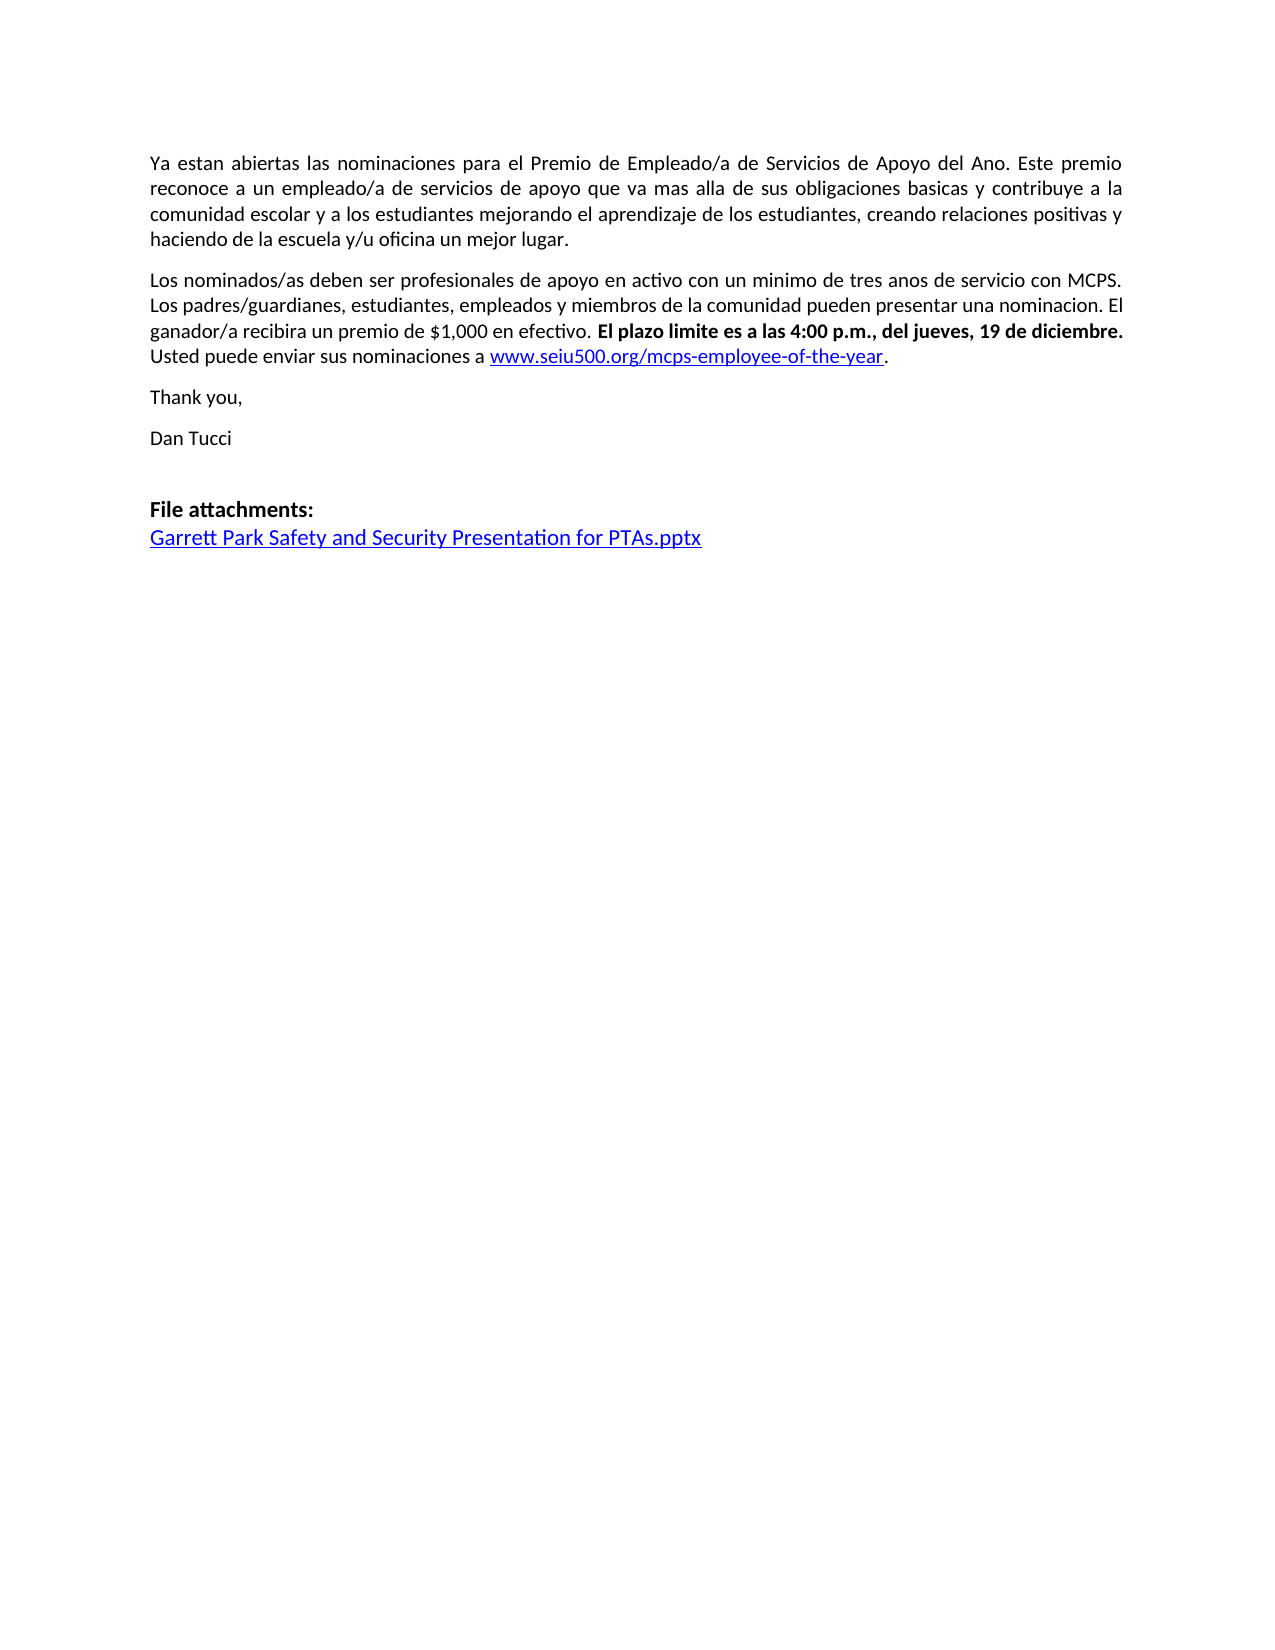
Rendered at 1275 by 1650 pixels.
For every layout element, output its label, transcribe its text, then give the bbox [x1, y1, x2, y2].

text Los nominados/as deben ser profesionales de apoyo en activo con un minimo de tres anos de servicio con MCPS. Los padres/guardianes, estudiantes, empleados y miembros de la comunidad pueden presentar una nominacion. El ganador/a recibira un premio de $1,000 en efectivo. El plazo limite es a las 4:00 p.m., del jueves, 19 de diciembre. Usted puede enviar sus nominaciones a www.seiu500.org/mcps-employee-of-the-year. [150, 267, 1125, 369]
text Thank you, [150, 384, 1125, 410]
text File attachments: Garrett Park Safety and Security Presentation for PTAs.pptx [150, 467, 1125, 551]
text Dan Tucci [150, 426, 1125, 451]
text Ya estan abiertas las nominaciones para el Premio de Empleado/a de Servicios de Apoyo del Ano. Este premio reconoce a un empleado/a de servicios de apoyo que va mas alla de sus obligaciones basicas y contribuye a la comunidad escolar y a los estudiantes mejorando el aprendizaje de los estudiantes, creando relaciones positivas y haciendo de la escuela y/u oficina un mejor lugar. [150, 150, 1125, 252]
